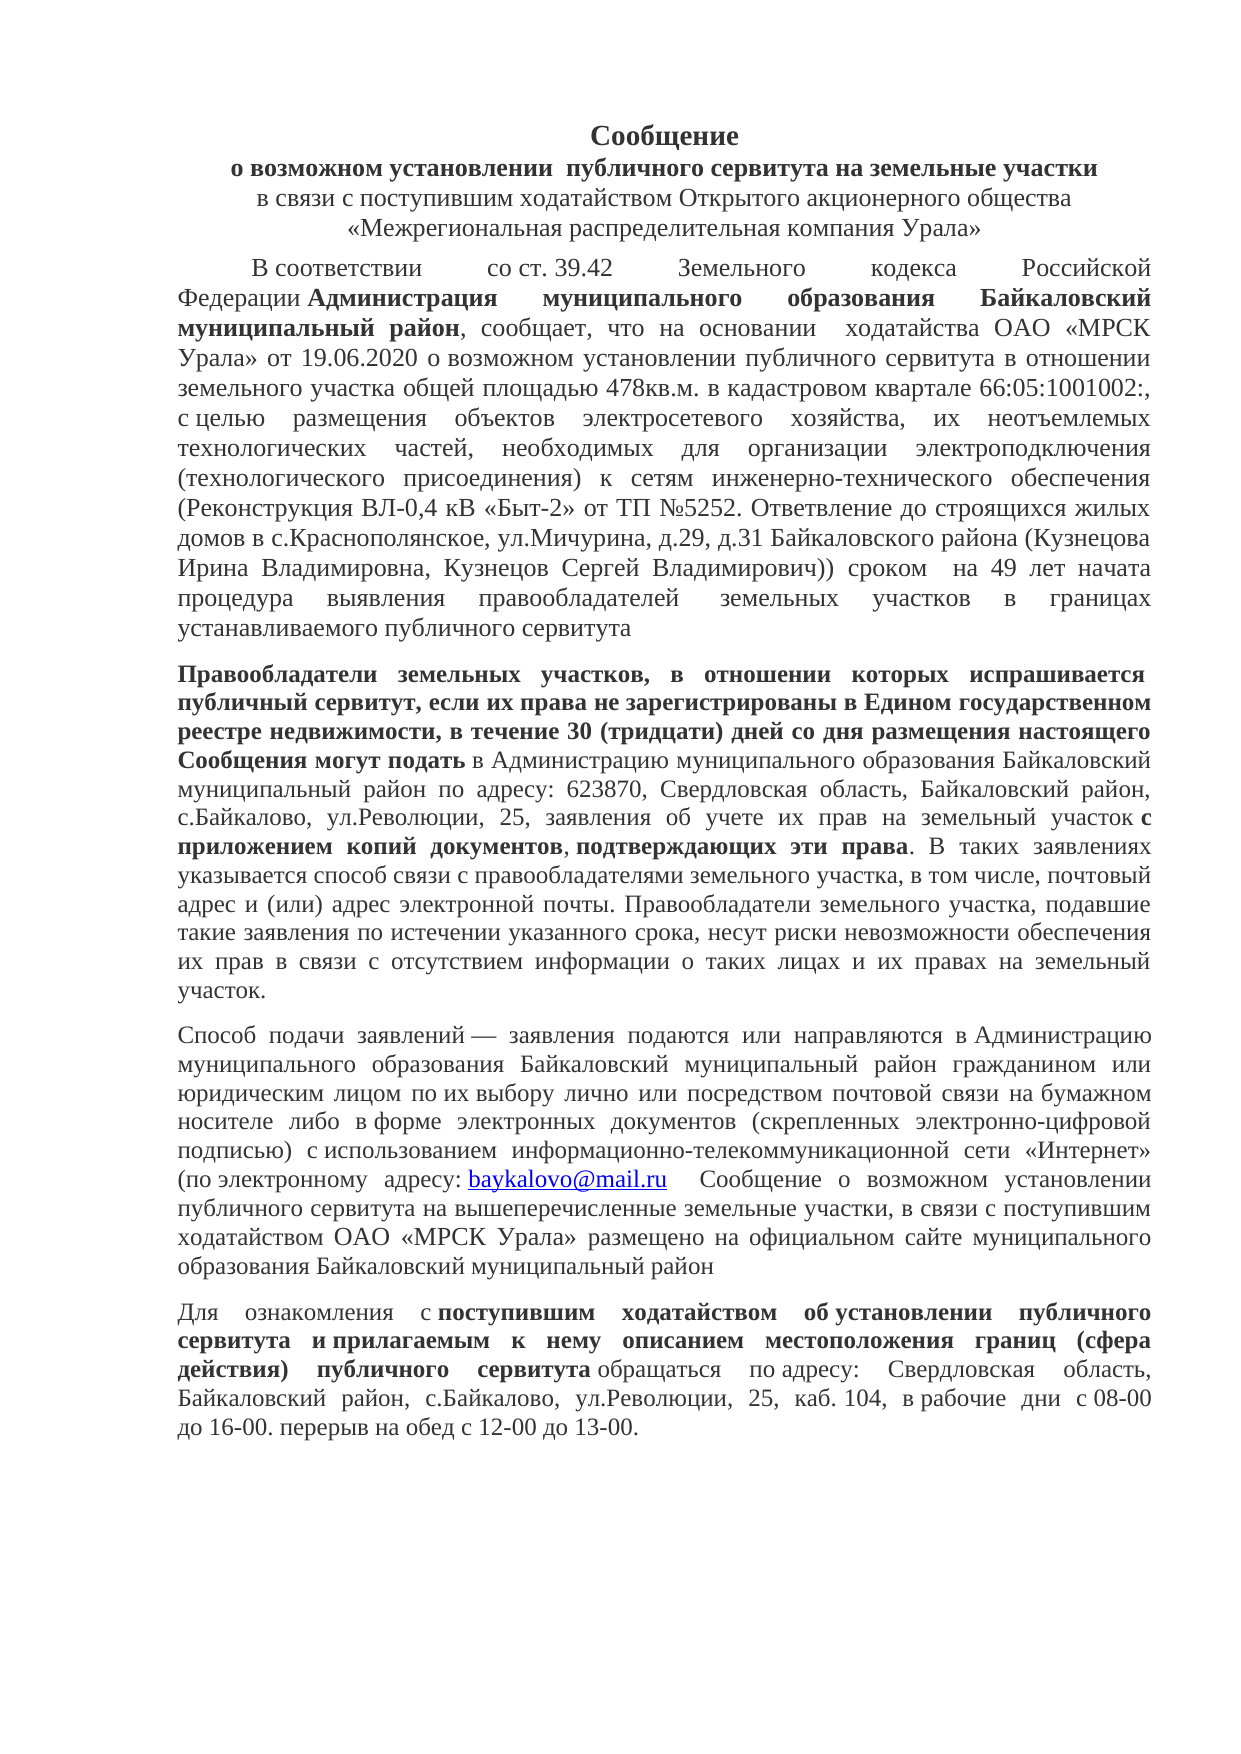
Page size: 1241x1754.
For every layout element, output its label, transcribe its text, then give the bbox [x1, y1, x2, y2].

text о возможном установлении публичного сервитута на земельные участки [177, 152, 1152, 182]
text Для ознакомления с поступившим ходатайством об установлении публичного сервитута и прилагаемым к нему описанием местоположения границ (сфера действия) публичного сервитута обращаться по адресу: Свердловская область, Байкаловский район, с.Байкалово, ул.Революции, 25, каб. 104, в рабочие дни с 08-00 до 16-00. перерыв на обед с 12-00 до 13-00. [177, 1297, 1152, 1440]
text в связи с поступившим ходатайством Открытого акционерного общества «Межрегиональная распределительная компания Урала» [177, 182, 1152, 242]
text В соответствии со ст. 39.42 Земельного кодекса Российской Федерации Администрация муниципального образования Байкаловский муниципальный район, сообщает, что на основании ходатайства ОАО «МРСК Урала» от 19.06.2020 о возможном установлении публичного сервитута в отношении земельного участка общей площадью 478кв.м. в кадастровом квартале 66:05:1001002:, с целью размещения объектов электросетевого хозяйства, их неотъемлемых технологических частей, необходимых для организации электроподключения (технологического присоединения) к сетям инженерно-технического обеспечения (Реконструкция ВЛ-0,4 кВ «Быт-2» от ТП №5252. Ответвление до строящихся жилых домов в с.Краснополянское, ул.Мичурина, д.29, д.31 Байкаловского района (Кузнецова Ирина Владимировна, Кузнецов Сергей Владимирович)) сроком на 49 лет начата процедура выявления правообладателей земельных участков в границах устанавливаемого публичного сервитута [177, 252, 1152, 642]
text Способ подачи заявлений — заявления подаются или направляются в Администрацию муниципального образования Байкаловский муниципальный район гражданином или юридическим лицом по их выбору лично или посредством почтовой связи на бумажном носителе либо в форме электронных документов (скрепленных электронно-цифровой подписью) с использованием информационно-телекоммуникационной сети «Интернет» (по электронному адресу: baykalovo@mail.ru Сообщение о возможном установлении публичного сервитута на вышеперечисленные земельные участки, в связи с поступившим ходатайством ОАО «МРСК Урала» размещено на официальном сайте муниципального образования Байкаловский муниципальный район [177, 1020, 1152, 1280]
text Правообладатели земельных участков, в отношении которых испрашивается публичный сервитут, если их права не зарегистрированы в Едином государственном реестре недвижимости, в течение 30 (тридцати) дней со дня размещения настоящего Сообщения могут подать в Администрацию муниципального образования Байкаловский муниципальный район по адресу: 623870, Свердловская область, Байкаловский район, с.Байкалово, ул.Революции, 25, заявления об учете их прав на земельный участок с приложением копий документов, подтверждающих эти права. В таких заявлениях указывается способ связи с правообладателями земельного участка, в том числе, почтовый адрес и (или) адрес электронной почты. Правообладатели земельного участка, подавшие такие заявления по истечении указанного срока, несут риски невозможности обеспечения их прав в связи с отсутствием информации о таких лицах и их правах на земельный участок. [177, 659, 1152, 1004]
text Сообщение [177, 118, 1152, 152]
